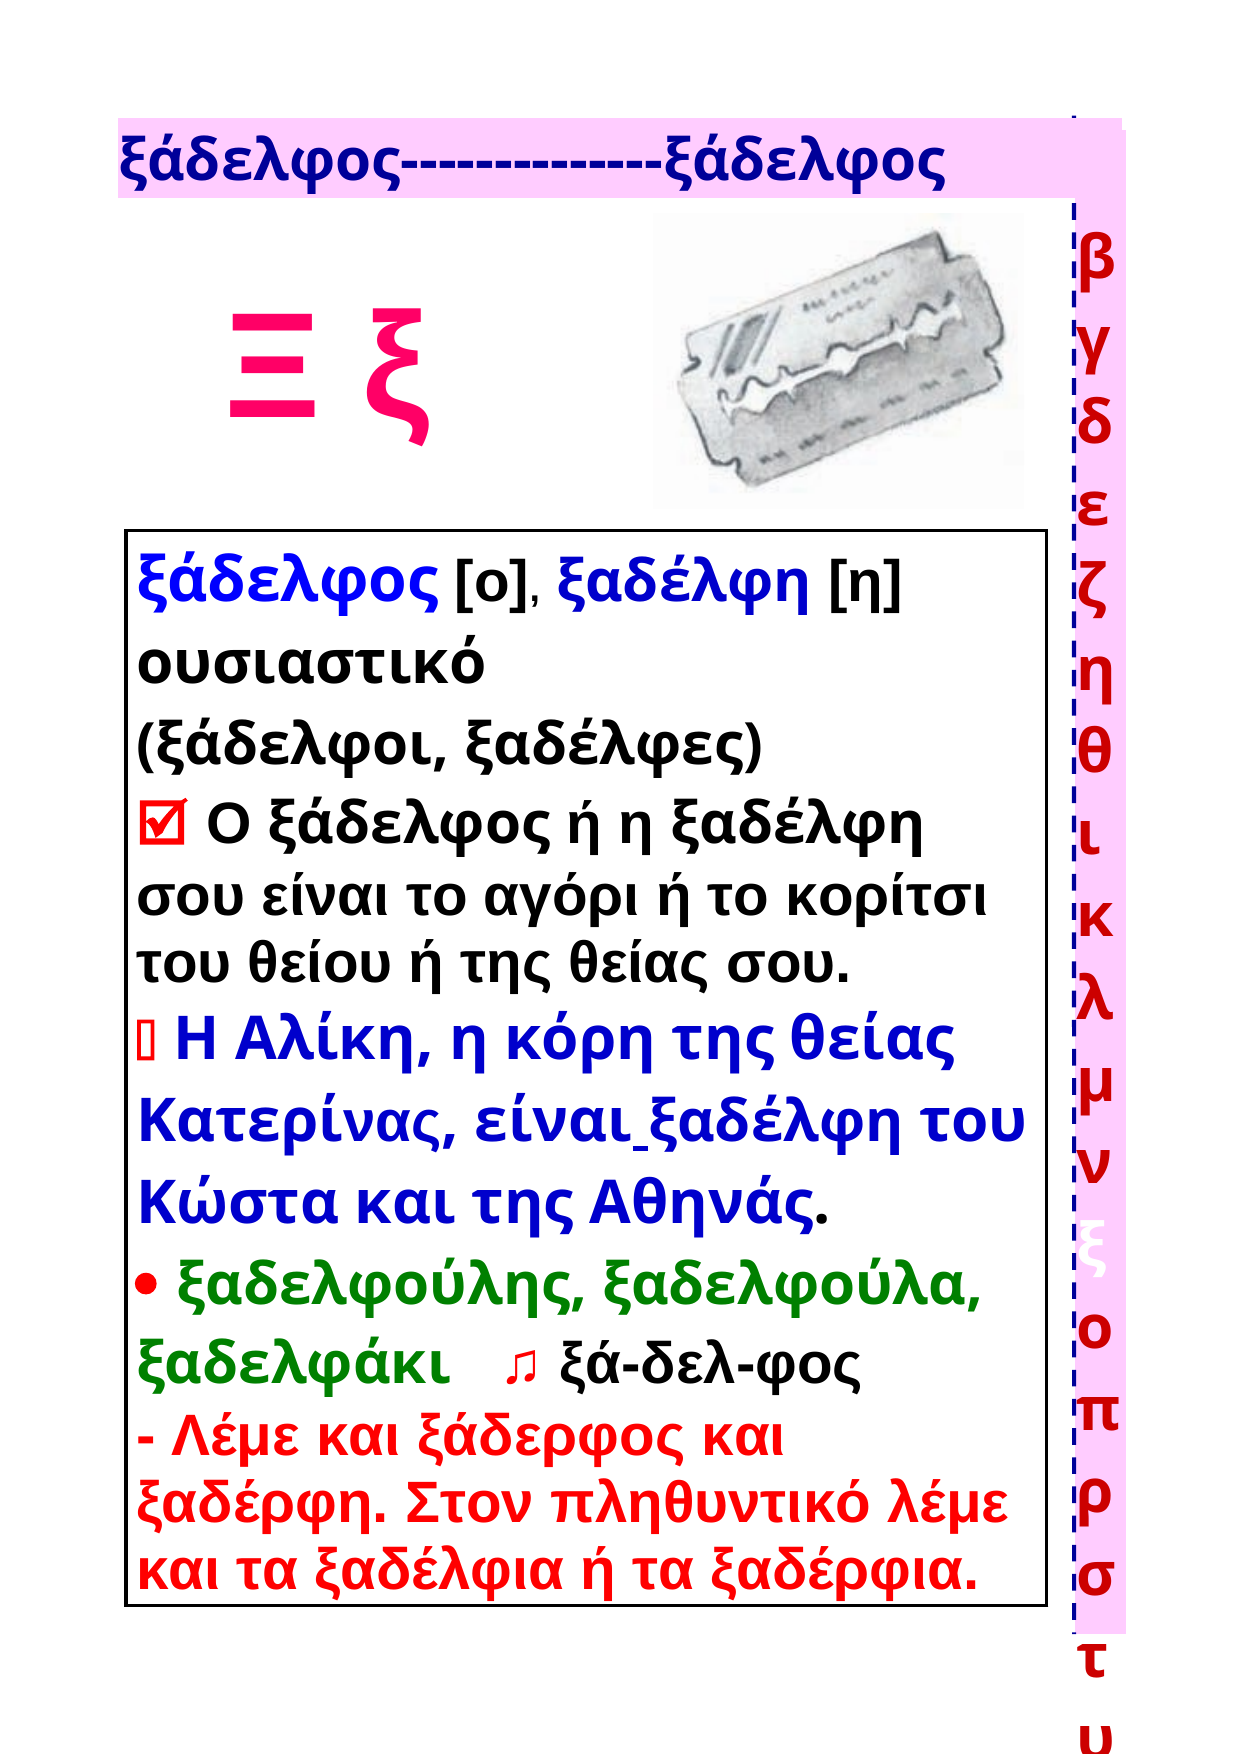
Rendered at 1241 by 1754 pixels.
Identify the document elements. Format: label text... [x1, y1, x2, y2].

text Ξ ξ [118, 277, 653, 449]
text ξαδελφούλης, ξαδελφούλα, ξαδελφάκι ♫ ξά-δελ-φος [128, 1236, 1045, 1395]
picture [653, 213, 1025, 509]
text ξάδελφος--------------ξάδελφος [118, 118, 1122, 198]
text Ξ ξ [1025, 277, 1122, 449]
text - Λέμε και ξάδερφος και ξαδέρφη. Στον πληθυντικό λέμε και τα ξαδέλφια ή τα ξαδέρφια. [128, 1395, 1045, 1604]
text Ο ξάδελφος ή η ξαδέλφη σου είναι το αγόρι ή το κορίτσι του θείου ή της θείας σου. [128, 776, 1045, 989]
text (ξάδελφοι, ξαδέλφες) [128, 696, 1045, 776]
text ξάδελφος [ο], ξαδέλφη [η] ουσιαστικό [128, 532, 1045, 696]
text Η Αλίκη, η κόρη της θείας Κατερίνας, είναι ξαδέλφη του Κώστα και της Αθηνάς. [128, 989, 1045, 1236]
